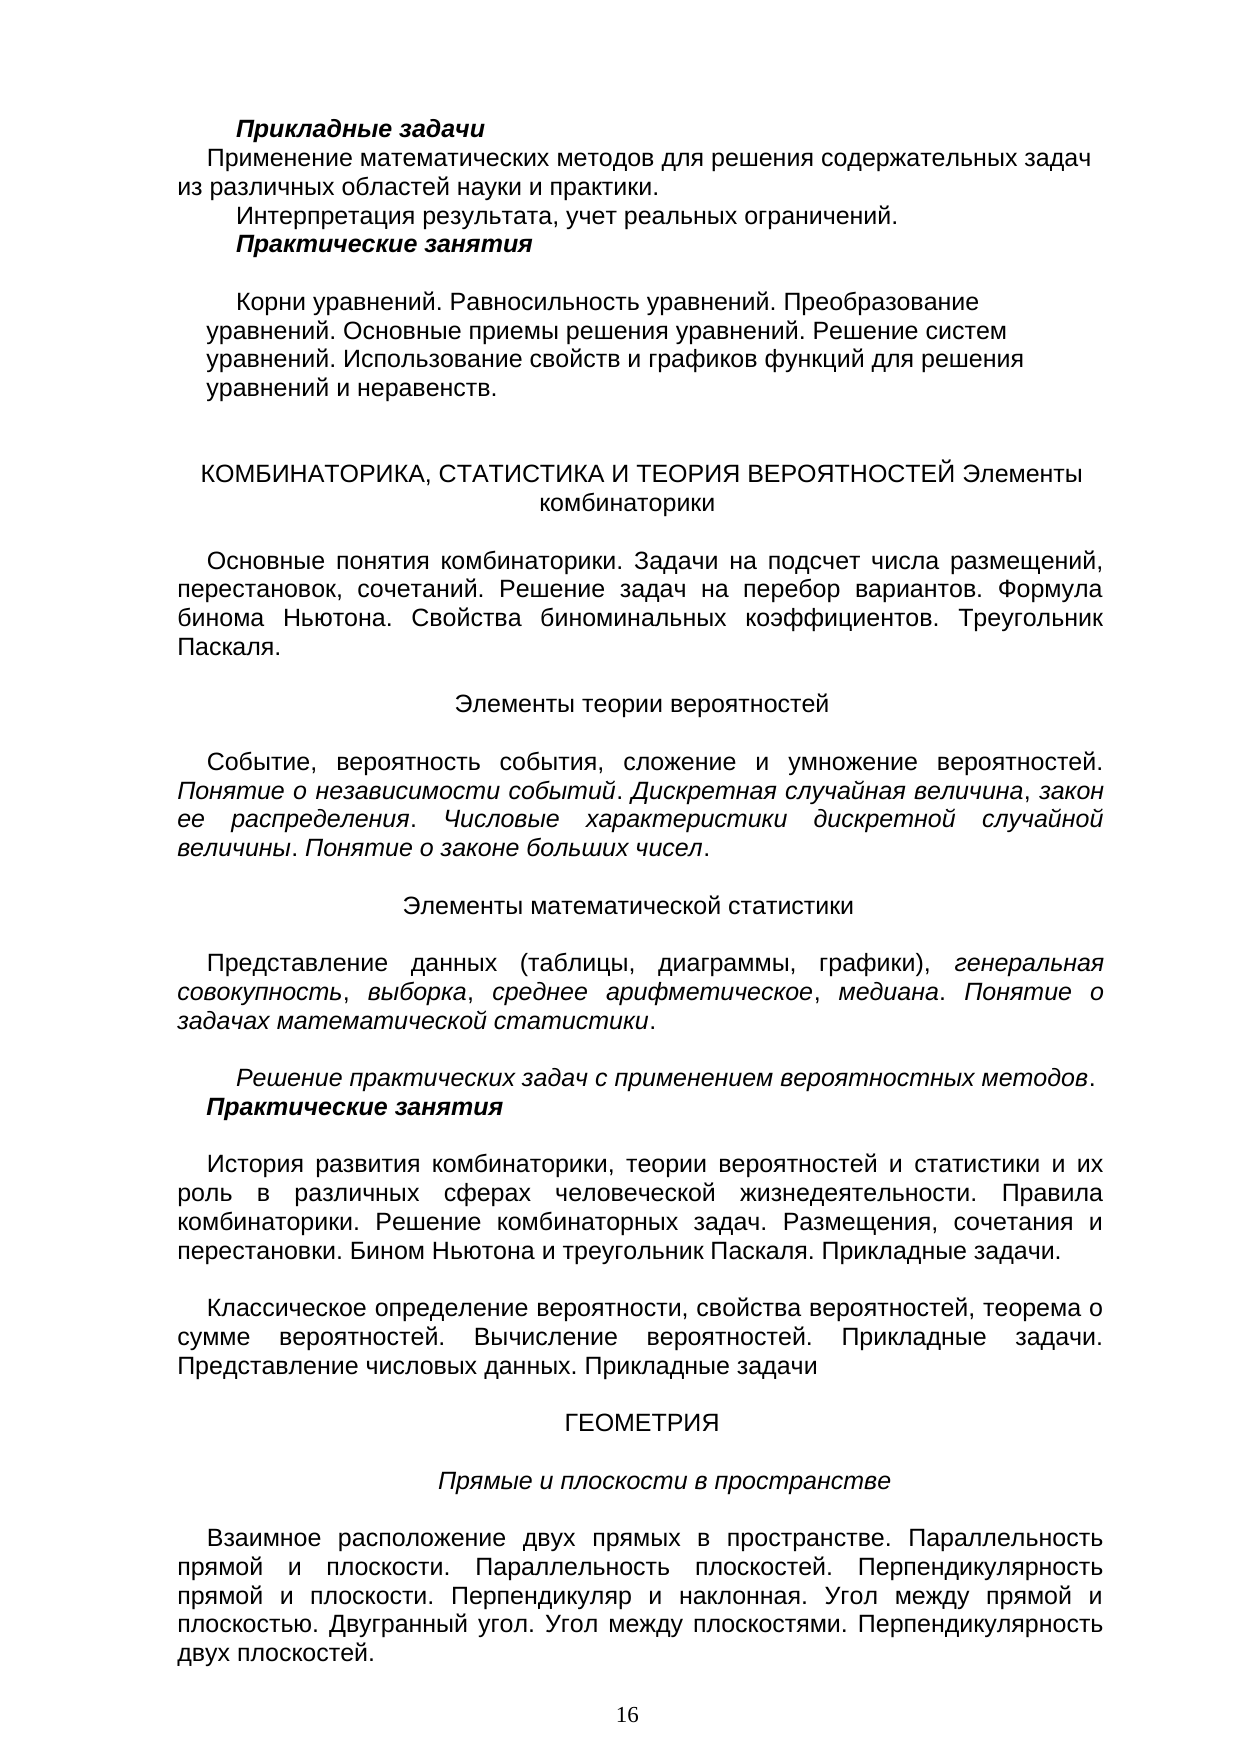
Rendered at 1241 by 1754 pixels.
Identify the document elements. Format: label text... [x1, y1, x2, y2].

text Прикладные задачи [206, 114, 1104, 143]
text Элементы математической статистики [373, 891, 1104, 919]
text История развития комбинаторики, теории вероятностей и статистики и их роль в различных сферах человеческой жизнедеятельности. Правила комбинаторики. Решение комбинаторных задач. Размещения, сочетания и перестановки. Бином Ньютона и треугольник Паскаля. Прикладные задачи. [177, 1149, 1104, 1264]
text Основные понятия комбинаторики. Задачи на подсчет числа размещений, перестановок, сочетаний. Решение задач на перебор вариантов. Формула бинома Ньютона. Свойства биноминальных коэффициентов. Треугольник Паскаля. [177, 546, 1104, 661]
text ГЕОМЕТРИЯ [150, 1408, 1104, 1437]
text Практические занятия [206, 229, 1104, 258]
text Классическое определение вероятности, свойства вероятностей, теорема о сумме вероятностей. Вычисление вероятностей. Прикладные задачи. Представление числовых данных. Прикладные задачи [177, 1293, 1104, 1379]
text Элементы теории вероятностей [150, 689, 1104, 718]
text Интерпретация результата, учет реальных ограничений. [206, 201, 1104, 229]
text КОМБИНАТОРИКА, СТАТИСТИКА И ТЕОРИЯ ВЕРОЯТНОСТЕЙ Элементы комбинаторики [150, 459, 1104, 517]
text Событие, вероятность события, сложение и умножение вероятностей. Понятие о независимости событий. Дискретная случайная величина, закон ее распределения. Числовые характеристики дискретной случайной величины. Понятие о законе больших чисел. [177, 747, 1104, 862]
text Прямые и плоскости в пространстве [408, 1466, 1104, 1494]
text Применение математических методов для решения содержательных задач из различных областей науки и практики. [177, 143, 1104, 201]
text Взаимное расположение двух прямых в пространстве. Параллельность прямой и плоскости. Параллельность плоскостей. Перпендикулярность прямой и плоскости. Перпендикуляр и наклонная. Угол между прямой и плоскостью. Двугранный угол. Угол между плоскостями. Перпендикулярность двух плоскостей. [177, 1523, 1104, 1667]
text Представление данных (таблицы, диаграммы, графики), генеральная совокупность, выборка, среднее арифметическое, медиана. Понятие о задачах математической статистики. [177, 948, 1104, 1034]
text Корни уравнений. Равносильность уравнений. Преобразование уравнений. Основные приемы решения уравнений. Решение систем уравнений. Использование свойств и графиков функций для решения уравнений и неравенств. [206, 287, 1104, 402]
text Решение практических задач с применением вероятностных методов. Практические занятия [206, 1063, 1104, 1121]
